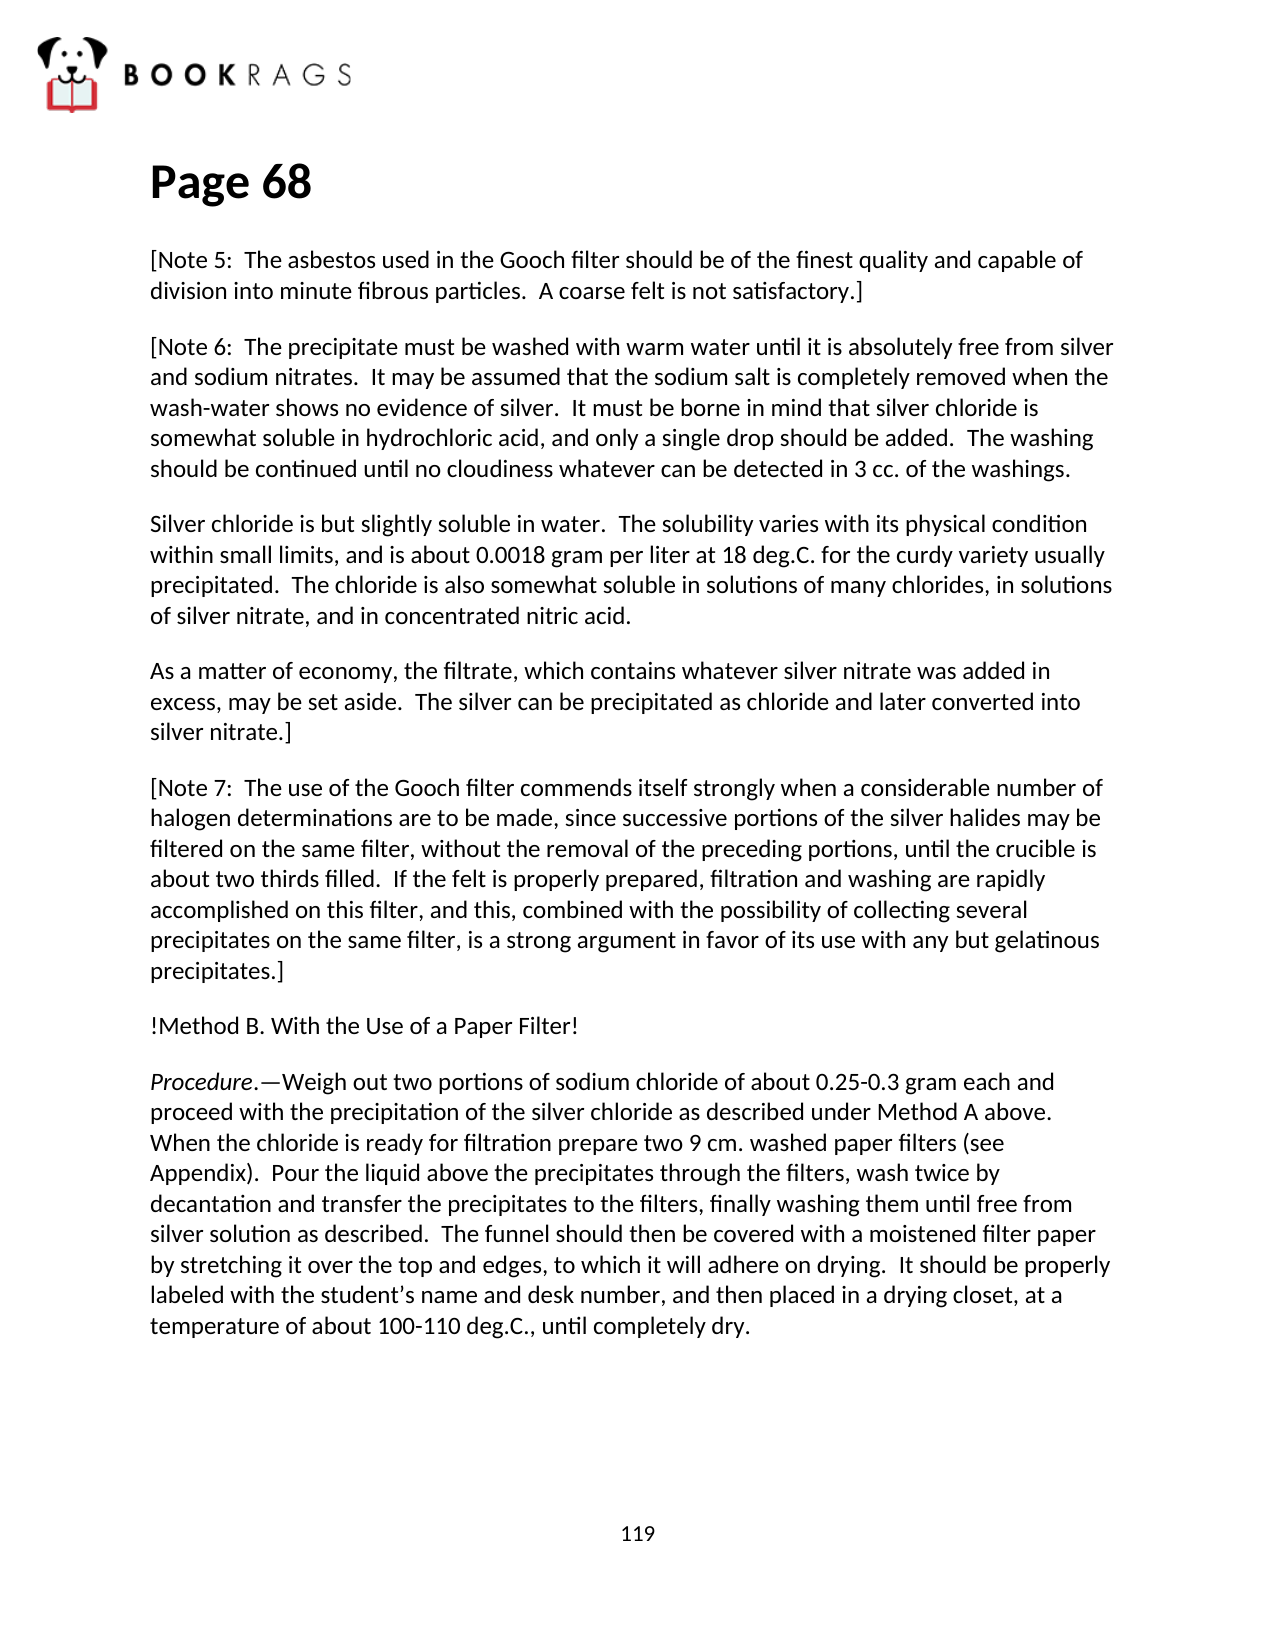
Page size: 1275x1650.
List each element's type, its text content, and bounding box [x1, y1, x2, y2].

picture [37, 37, 351, 113]
text [Note 5: The asbestos used in the Gooch filter should be of the finest quality and capable of division into minute fibrous particles. A coarse felt is not satisfactory.] [150, 244, 1125, 306]
text !Method B. With the Use of a Paper Filter! [150, 1011, 1125, 1041]
text Silver chloride is but slightly soluble in water. The solubility varies with its physical condition within small limits, and is about 0.0018 gram per liter at 18 deg.C. for the curdy variety usually precipitated. The chloride is also somewhat soluble in solutions of many chlorides, in solutions of silver nitrate, and in concentrated nitric acid. [150, 508, 1125, 630]
text As a matter of economy, the filtrate, which contains whatever silver nitrate was added in excess, may be set aside. The silver can be precipitated as chloride and later converted into silver nitrate.] [150, 655, 1125, 747]
text Procedure.—­Weigh out two portions of sodium chloride of about 0.25-0.3 gram each and proceed with the precipitation of the silver chloride as described under Method A above. When the chloride is ready for filtration prepare two 9 cm. washed paper filters (see Appendix). Pour the liquid above the precipitates through the filters, wash twice by decantation and transfer the precipitates to the filters, finally washing them until free from silver solution as described. The funnel should then be covered with a moistened filter paper by stretching it over the top and edges, to which it will adhere on drying. It should be properly labeled with the student’s name and desk number, and then placed in a drying closet, at a temperature of about 100-110 deg.C., until completely dry. [150, 1066, 1125, 1341]
text [Note 7: The use of the Gooch filter commends itself strongly when a considerable number of halogen determinations are to be made, since successive portions of the silver halides may be filtered on the same filter, without the removal of the preceding portions, until the crucible is about two thirds filled. If the felt is properly prepared, filtration and washing are rapidly accomplished on this filter, and this, combined with the possibility of collecting several precipitates on the same filter, is a strong argument in favor of its use with any but gelatinous precipitates.] [150, 772, 1125, 986]
text Page 68 [150, 150, 1125, 211]
text [Note 6: The precipitate must be washed with warm water until it is absolutely free from silver and sodium nitrates. It may be assumed that the sodium salt is completely removed when the wash-water shows no evidence of silver. It must be borne in mind that silver chloride is somewhat soluble in hydrochloric acid, and only a single drop should be added. The washing should be continued until no cloudiness whatever can be detected in 3 cc. of the washings. [150, 331, 1125, 483]
